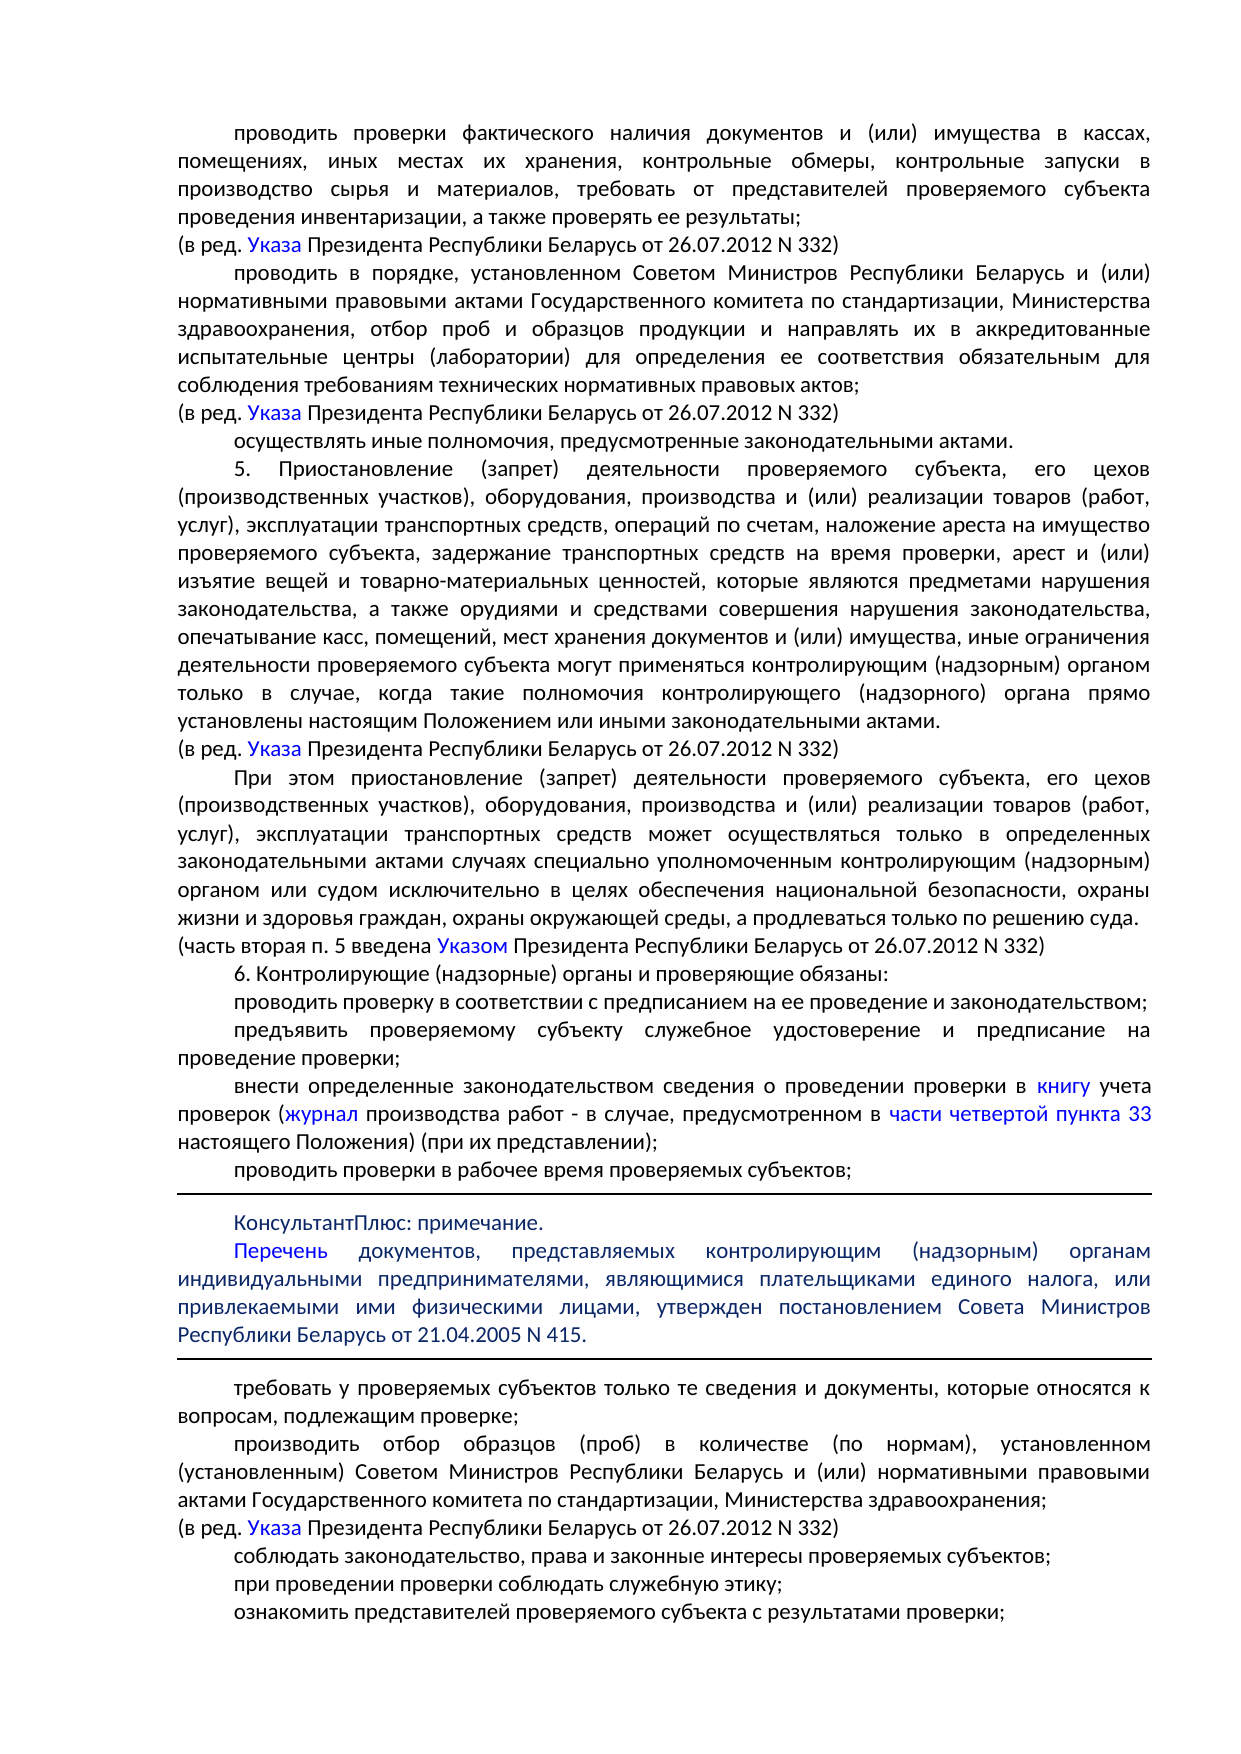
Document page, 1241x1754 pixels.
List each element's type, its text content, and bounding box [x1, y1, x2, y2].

text КонсультантПлюс: примечание. [177, 1208, 1152, 1236]
text проводить проверку в соответствии с предписанием на ее проведение и законодательством; [177, 987, 1152, 1015]
text проводить проверки фактического наличия документов и (или) имущества в кассах, помещениях, иных местах их хранения, контрольные обмеры, контрольные запуски в производство сырья и материалов, требовать от представителей проверяемого субъекта проведения инвентаризации, а также проверять ее результаты; [177, 118, 1152, 230]
text (в ред. Указа Президента Республики Беларусь от 26.07.2012 N 332) [177, 230, 1152, 258]
text (часть вторая п. 5 введена Указом Президента Республики Беларусь от 26.07.2012 N 332) [177, 931, 1152, 959]
text (в ред. Указа Президента Республики Беларусь от 26.07.2012 N 332) [177, 1513, 1152, 1541]
text требовать у проверяемых субъектов только те сведения и документы, которые относятся к вопросам, подлежащим проверке; [177, 1373, 1152, 1429]
text При этом приостановление (запрет) деятельности проверяемого субъекта, его цехов (производственных участков), оборудования, производства и (или) реализации товаров (работ, услуг), эксплуатации транспортных средств может осуществляться только в определенных законодательными актами случаях специально уполномоченным контролирующим (надзорным) органом или судом исключительно в целях обеспечения национальной безопасности, охраны жизни и здоровья граждан, охраны окружающей среды, а продлеваться только по решению суда. [177, 763, 1152, 931]
text 5. Приостановление (запрет) деятельности проверяемого субъекта, его цехов (производственных участков), оборудования, производства и (или) реализации товаров (работ, услуг), эксплуатации транспортных средств, операций по счетам, наложение ареста на имущество проверяемого субъекта, задержание транспортных средств на время проверки, арест и (или) изъятие вещей и товарно-материальных ценностей, которые являются предметами нарушения законодательства, а также орудиями и средствами совершения нарушения законодательства, опечатывание касс, помещений, мест хранения документов и (или) имущества, иные ограничения деятельности проверяемого субъекта могут применяться контролирующим (надзорным) органом только в случае, когда такие полномочия контролирующего (надзорного) органа прямо установлены настоящим Положением или иными законодательными актами. [177, 454, 1152, 734]
text осуществлять иные полномочия, предусмотренные законодательными актами. [177, 426, 1152, 454]
text при проведении проверки соблюдать служебную этику; [177, 1569, 1152, 1597]
text (в ред. Указа Президента Республики Беларусь от 26.07.2012 N 332) [177, 398, 1152, 426]
text Перечень документов, представляемых контролирующим (надзорным) органам индивидуальными предпринимателями, являющимися плательщиками единого налога, или привлекаемыми ими физическими лицами, утвержден постановлением Совета Министров Республики Беларусь от 21.04.2005 N 415. [177, 1236, 1152, 1348]
text внести определенные законодательством сведения о проведении проверки в книгу учета проверок (журнал производства работ - в случае, предусмотренном в части четвертой пункта 33 настоящего Положения) (при их представлении); [177, 1071, 1152, 1155]
text предъявить проверяемому субъекту служебное удостоверение и предписание на проведение проверки; [177, 1015, 1152, 1071]
text проводить проверки в рабочее время проверяемых субъектов; [177, 1155, 1152, 1183]
text соблюдать законодательство, права и законные интересы проверяемых субъектов; [177, 1541, 1152, 1569]
text проводить в порядке, установленном Советом Министров Республики Беларусь и (или) нормативными правовыми актами Государственного комитета по стандартизации, Министерства здравоохранения, отбор проб и образцов продукции и направлять их в аккредитованные испытательные центры (лаборатории) для определения ее соответствия обязательным для соблюдения требованиям технических нормативных правовых актов; [177, 258, 1152, 398]
text 6. Контролирующие (надзорные) органы и проверяющие обязаны: [177, 959, 1152, 987]
text (в ред. Указа Президента Республики Беларусь от 26.07.2012 N 332) [177, 734, 1152, 763]
text производить отбор образцов (проб) в количестве (по нормам), установленном (установленным) Советом Министров Республики Беларусь и (или) нормативными правовыми актами Государственного комитета по стандартизации, Министерства здравоохранения; [177, 1429, 1152, 1513]
text ознакомить представителей проверяемого субъекта с результатами проверки; [177, 1597, 1152, 1625]
